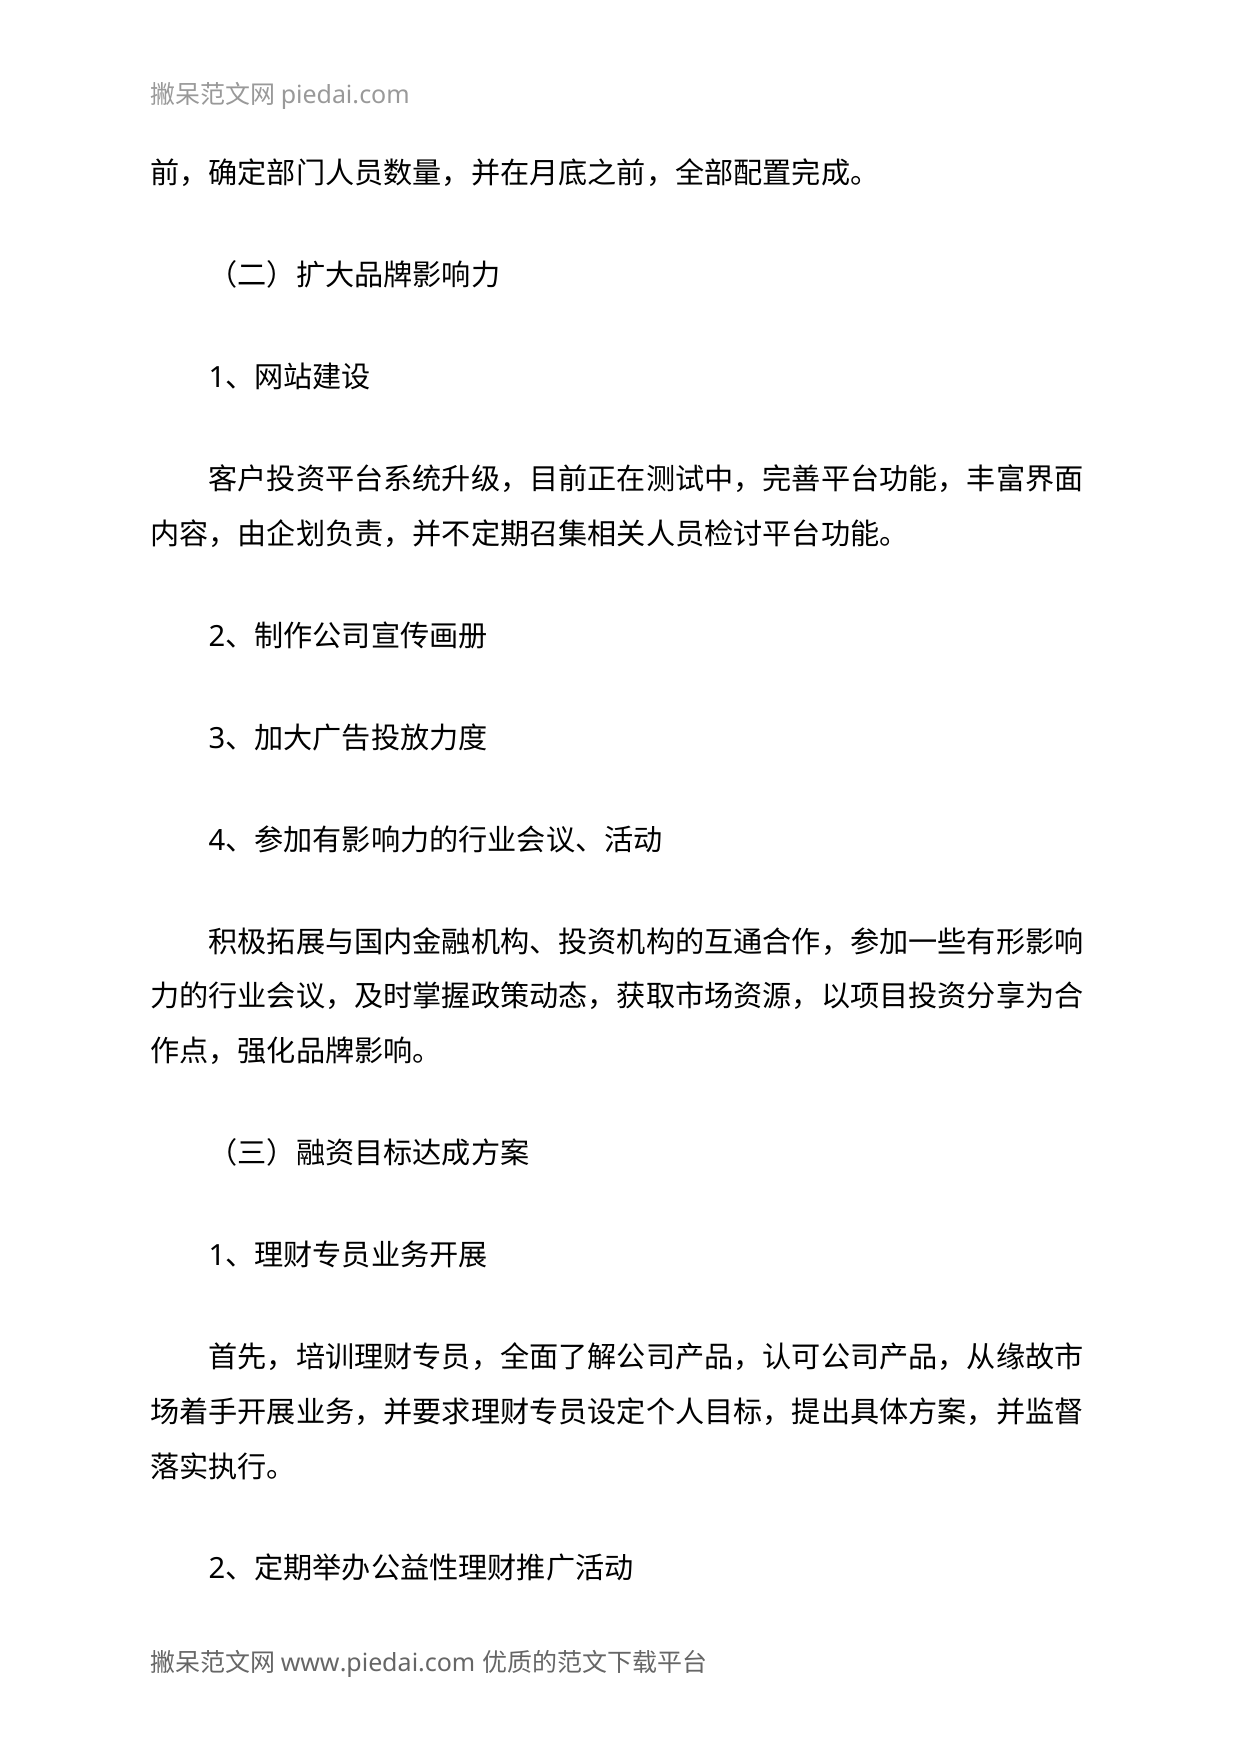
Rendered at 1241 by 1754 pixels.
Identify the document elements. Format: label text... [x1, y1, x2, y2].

text 1、网站建设 [150, 353, 1090, 396]
text （二）扩大品牌影响力 [150, 252, 1090, 294]
text 2、定期举办公益性理财推广活动 [150, 1545, 1090, 1587]
text 3、加大广告投放力度 [150, 714, 1090, 757]
text 首先，培训理财专员，全面了解公司产品，认可公司产品，从缘故市场着手开展业务，并要求理财专员设定个人目标，提出具体方案，并监督落实执行。 [150, 1333, 1090, 1486]
text 客户投资平台系统升级，目前正在测试中，完善平台功能，丰富界面内容，由企划负责，并不定期召集相关人员检讨平台功能。 [150, 456, 1090, 553]
text 1、理财专员业务开展 [150, 1231, 1090, 1274]
text 积极拓展与国内金融机构、投资机构的互通合作，参加一些有形影响力的行业会议，及时掌握政策动态，获取市场资源，以项目投资分享为合作点，强化品牌影响。 [150, 918, 1090, 1070]
text 4、参加有影响力的行业会议、活动 [150, 816, 1090, 858]
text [150, 150, 1090, 192]
text （三）融资目标达成方案 [150, 1130, 1090, 1172]
text 2、制作公司宣传画册 [150, 612, 1090, 654]
